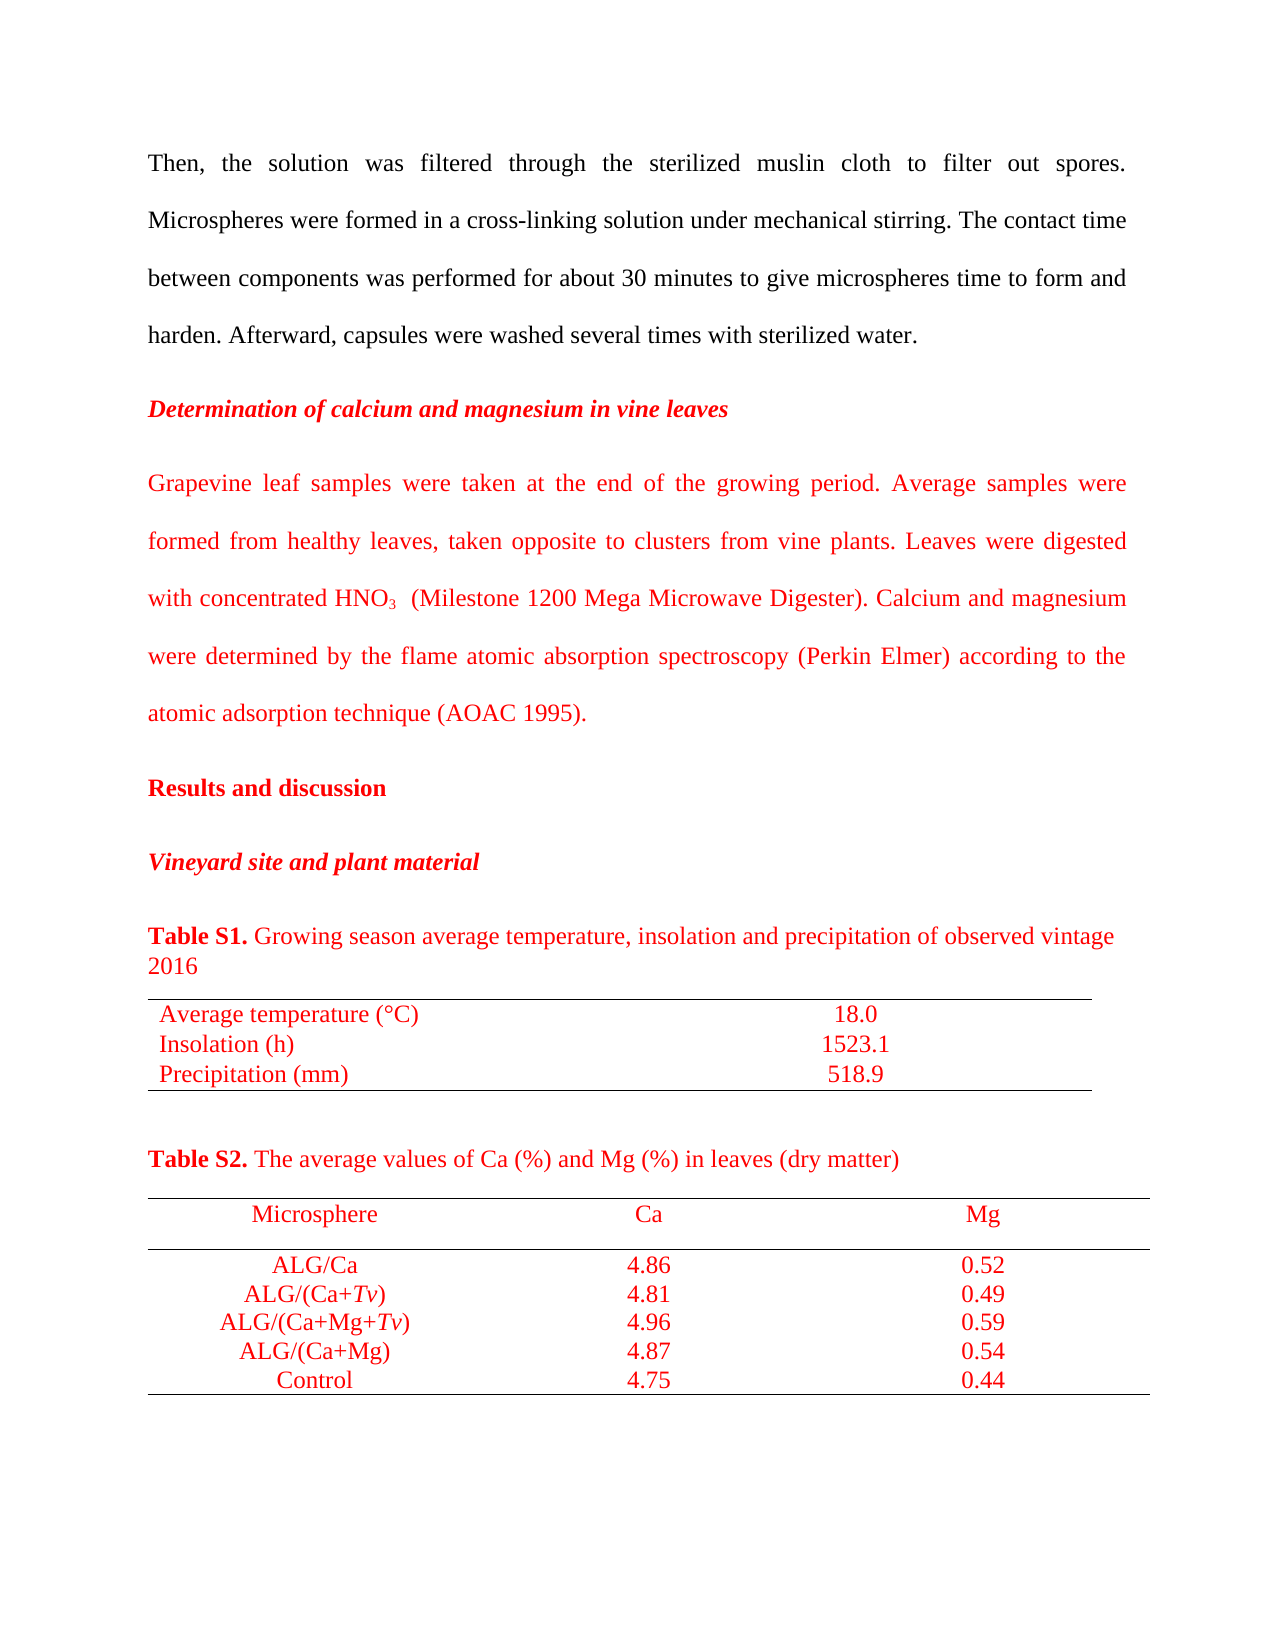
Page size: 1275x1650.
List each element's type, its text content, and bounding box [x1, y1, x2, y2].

table_cell 0.54 [816, 1336, 1150, 1365]
table_cell Insolation (h) [148, 1030, 619, 1059]
text Table S2. The average values of Ca (%) and Mg (%) in leaves (dry matter) [148, 1144, 1127, 1173]
table_header Average temperature (°C) [148, 1000, 619, 1029]
table_cell ALG/(Ca+Mg) [148, 1336, 482, 1365]
table_header Mg [816, 1199, 1150, 1249]
text Determination of calcium and magnesium in vine leaves [148, 394, 1127, 423]
table_cell 4.96 [482, 1308, 816, 1336]
table_cell ALG/(Ca+Mg+Tv) [148, 1308, 482, 1336]
table_cell 518.9 [620, 1060, 1092, 1089]
table_cell 0.44 [816, 1365, 1150, 1394]
table_cell 4.75 [482, 1365, 816, 1394]
table_header Microsphere [148, 1199, 482, 1249]
table_cell 0.52 [816, 1250, 1150, 1279]
text Results and discussion [148, 773, 1127, 801]
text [148, 148, 1127, 349]
table_cell Control [148, 1365, 482, 1394]
text Table S1. Growing season average temperature, insolation and precipitation of observed vintage 2016 [148, 921, 1127, 980]
table_cell ALG/Ca [148, 1250, 482, 1279]
table_cell 0.49 [816, 1279, 1150, 1307]
text Vineyard site and plant material [148, 847, 1127, 876]
table_cell 1523.1 [620, 1030, 1092, 1059]
table_cell 4.86 [482, 1250, 816, 1279]
table_header 18.0 [620, 1000, 1092, 1029]
table_cell 4.87 [482, 1336, 816, 1365]
text Grapevine leaf samples were taken at the end of the growing period. Average samples were formed from healthy leaves, taken opposite to clusters from vine plants. Leaves were digested with concentrated HNO3 (Milestone 1200 Mega Microwave Digester). Calcium and magnesium were determined by the flame atomic absorption spectroscopy (Perkin Elmer) according to the atomic adsorption technique (AOAC 1995). [148, 468, 1127, 727]
table_cell 0.59 [816, 1308, 1150, 1336]
table_cell Precipitation (mm) [148, 1060, 619, 1089]
table_header Ca [482, 1199, 816, 1249]
table_cell ALG/(Ca+Tv) [148, 1279, 482, 1307]
table_cell 4.81 [482, 1279, 816, 1307]
